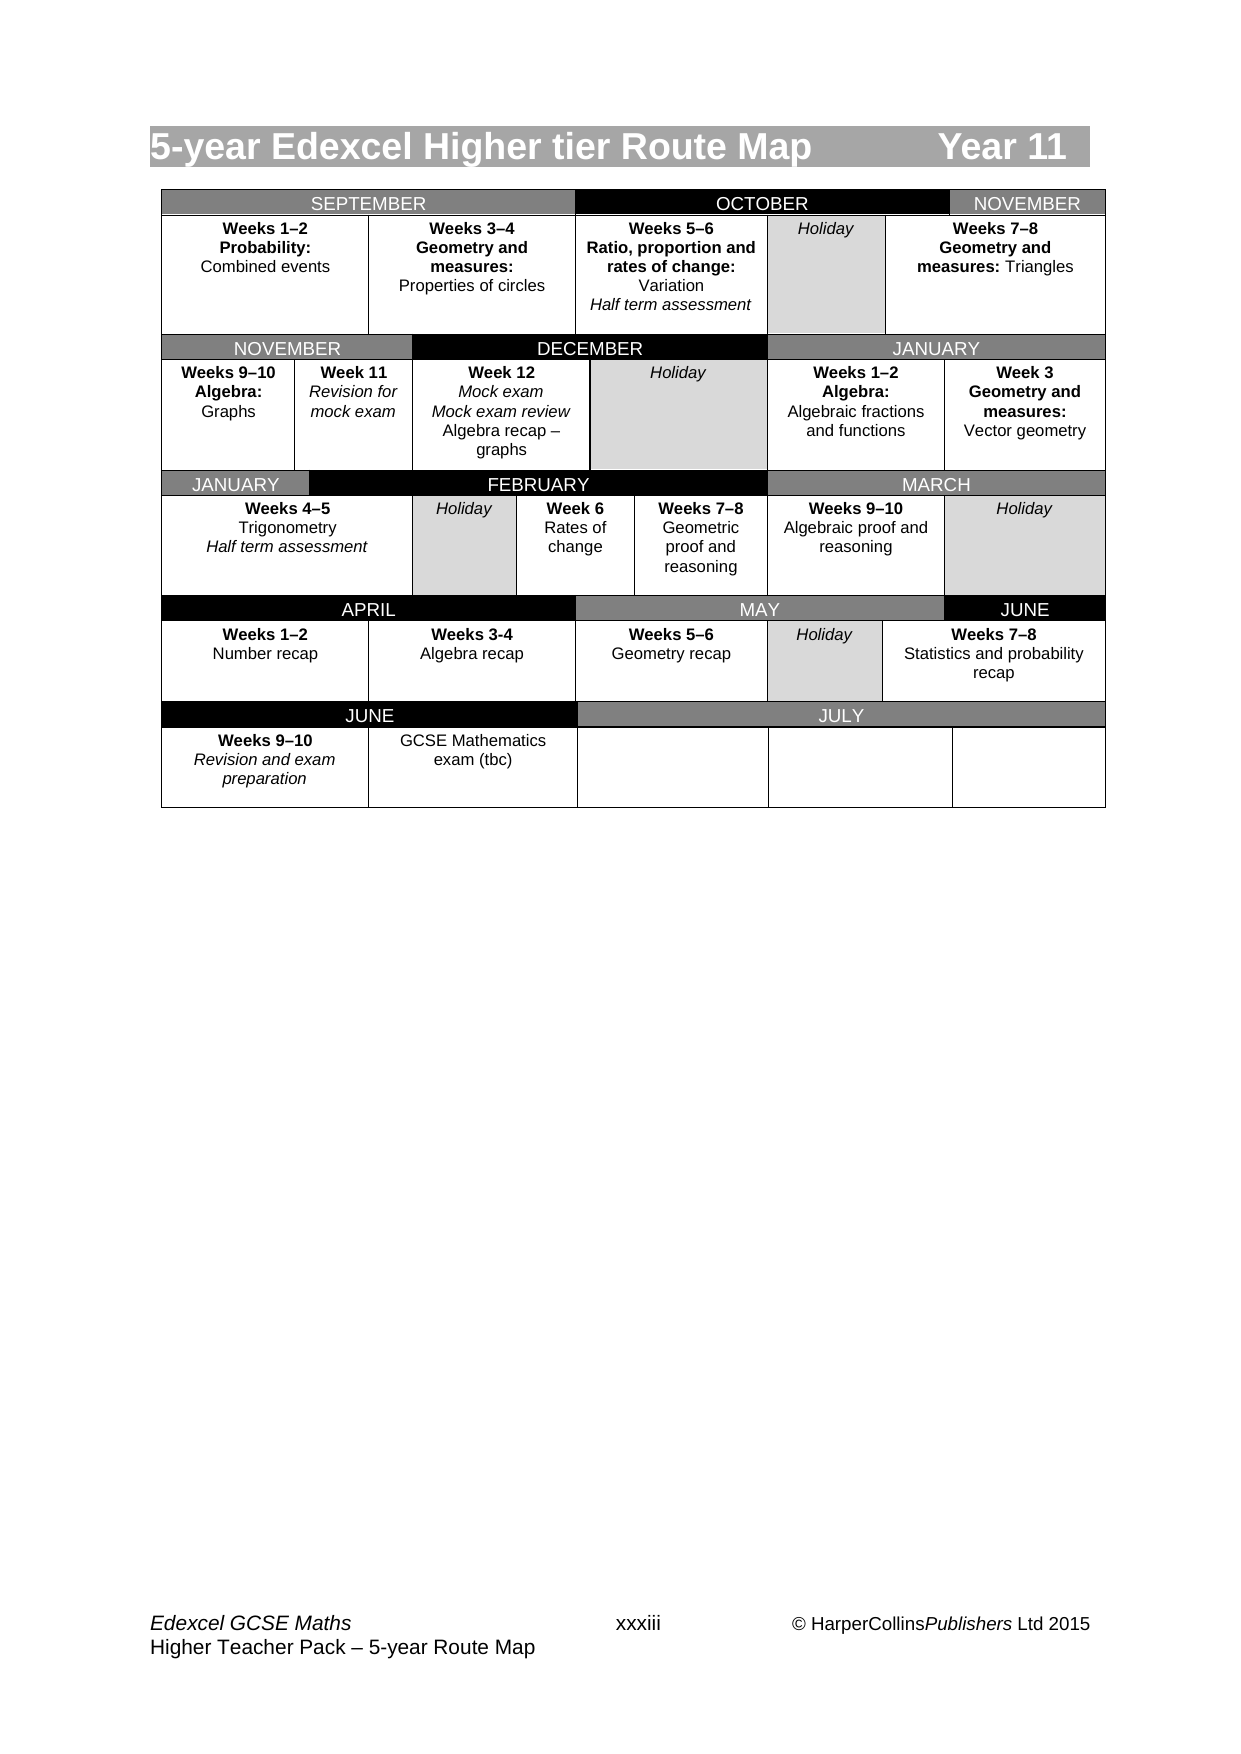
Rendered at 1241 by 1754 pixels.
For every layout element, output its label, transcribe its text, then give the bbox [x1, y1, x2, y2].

table_cell Weeks 3–4 Geometry and measures: Properties of circles [369, 216, 575, 333]
table_cell Weeks 9–10 Algebra: Graphs [162, 360, 294, 469]
table_cell [578, 728, 768, 807]
table_cell Week 3 Geometry and measures: Vector geometry [945, 360, 1105, 469]
table_cell Holiday [768, 621, 882, 701]
table_header OCTOBER [576, 190, 949, 214]
table_cell Holiday [945, 496, 1105, 595]
table_cell [953, 728, 1105, 807]
table_cell Weeks 7–8 Geometry and measures: Triangles [886, 216, 1105, 333]
table_cell NOVEMBER [162, 335, 412, 359]
table_cell JANUARY [162, 471, 309, 495]
table_cell Weeks 1–2 Number recap [162, 621, 368, 701]
table_cell JULY [578, 702, 1105, 726]
table_cell DECEMBER [413, 335, 767, 359]
table_header SEPTEMBER [162, 190, 575, 214]
table_cell Weeks 1–2 Algebra: Algebraic fractions and functions [768, 360, 944, 469]
table_cell Weeks 1–2 Probability: Combined events [162, 216, 368, 333]
table_cell Weeks 9–10 Algebraic proof and reasoning [768, 496, 944, 595]
text 5-year Edexcel Higher tier Route Map Year 11 [150, 126, 1090, 167]
table_cell Holiday [768, 216, 885, 333]
table_cell Weeks 7–8 Statistics and probability recap [883, 621, 1105, 701]
table_cell JANUARY [768, 335, 1105, 359]
table_cell APRIL [162, 596, 575, 620]
table_cell Weeks 9–10 Revision and exam preparation [162, 728, 368, 807]
table_cell Holiday [413, 496, 516, 595]
table_cell MAY [576, 596, 944, 620]
table_cell Week 12 Mock exam Mock exam review Algebra recap – graphs [413, 360, 589, 469]
table_cell [769, 728, 952, 807]
table_cell Week 11 Revision for mock exam [295, 360, 412, 469]
table_cell Weeks 4–5 Trigonometry Half term assessment [162, 496, 412, 595]
table_cell JUNE [162, 702, 577, 726]
table_cell Weeks 5–6 Geometry recap [576, 621, 767, 701]
table_cell Holiday [591, 360, 767, 469]
table_cell GCSE Mathematics exam (tbc) [369, 728, 577, 807]
table_cell FEBRUARY [310, 471, 767, 495]
table_header NOVEMBER [950, 190, 1105, 214]
table_cell JUNE [945, 596, 1105, 620]
table_cell Weeks 7–8 Geometric proof and reasoning [635, 496, 767, 595]
table_cell Weeks 5–6 Ratio, proportion and rates of change: Variation Half term assessment [576, 216, 767, 333]
table_cell Weeks 3-4 Algebra recap [369, 621, 575, 701]
table_cell MARCH [768, 471, 1105, 495]
table_cell Week 6 Rates of change [517, 496, 634, 595]
